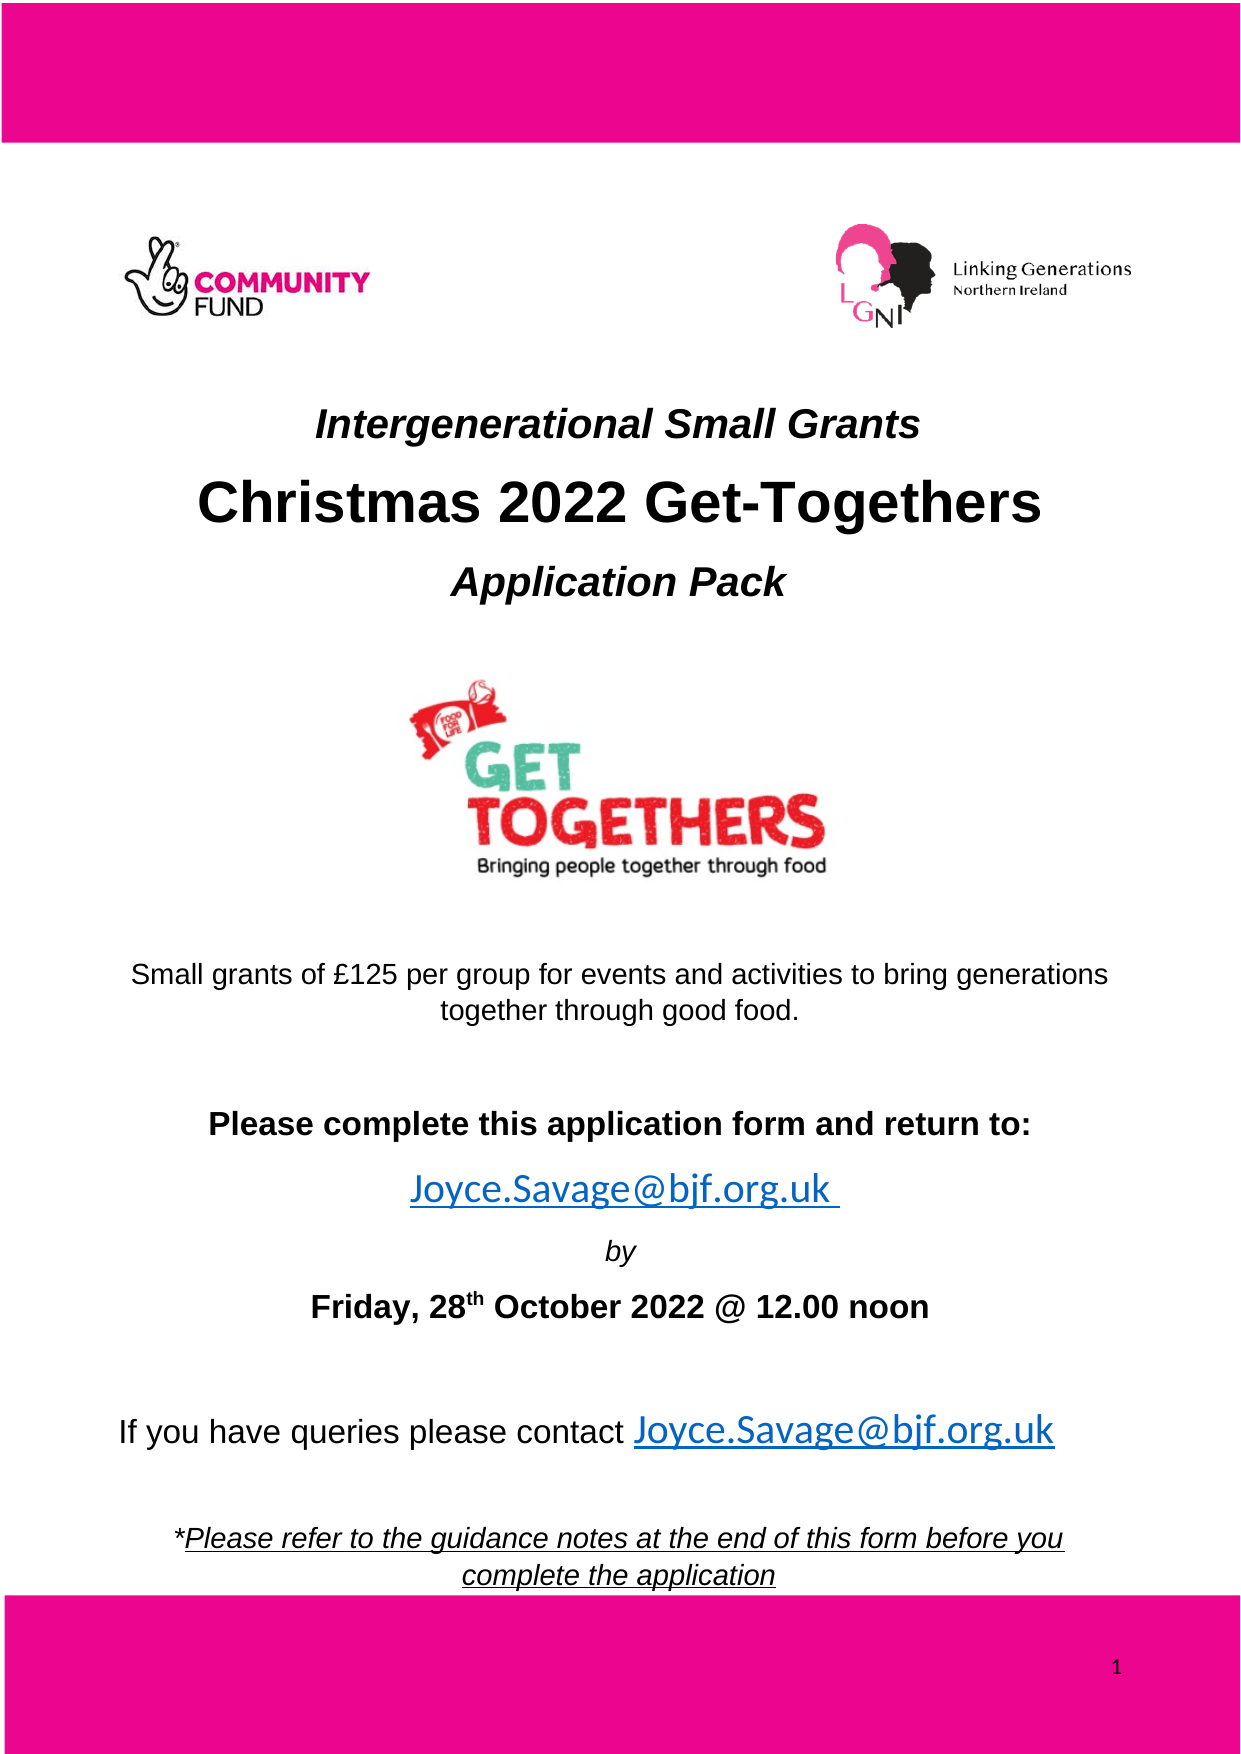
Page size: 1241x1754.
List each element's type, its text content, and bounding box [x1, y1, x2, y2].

text Intergenerational Small Grants [118, 400, 1122, 448]
picture [835, 224, 1131, 328]
text Please complete this application form and return to: [118, 1104, 1122, 1143]
text Small grants of £125 per group for events and activities to bring generations together through good food. [118, 957, 1122, 1027]
picture [396, 673, 844, 886]
text Joyce.Savage@bjf.org.uk [118, 1162, 1122, 1213]
text Friday, 28th October 2022 @ 12.00 noon [118, 1287, 1122, 1325]
text If you have queries please contact Joyce.Savage@bjf.org.uk [118, 1403, 1122, 1454]
text Application Pack [118, 557, 1122, 605]
text Christmas 2022 Get-Togethers [118, 468, 1122, 535]
picture [118, 190, 371, 360]
text *Please refer to the guidance notes at the end of this form before you complete the application [118, 1521, 1122, 1591]
text by [118, 1234, 1122, 1267]
